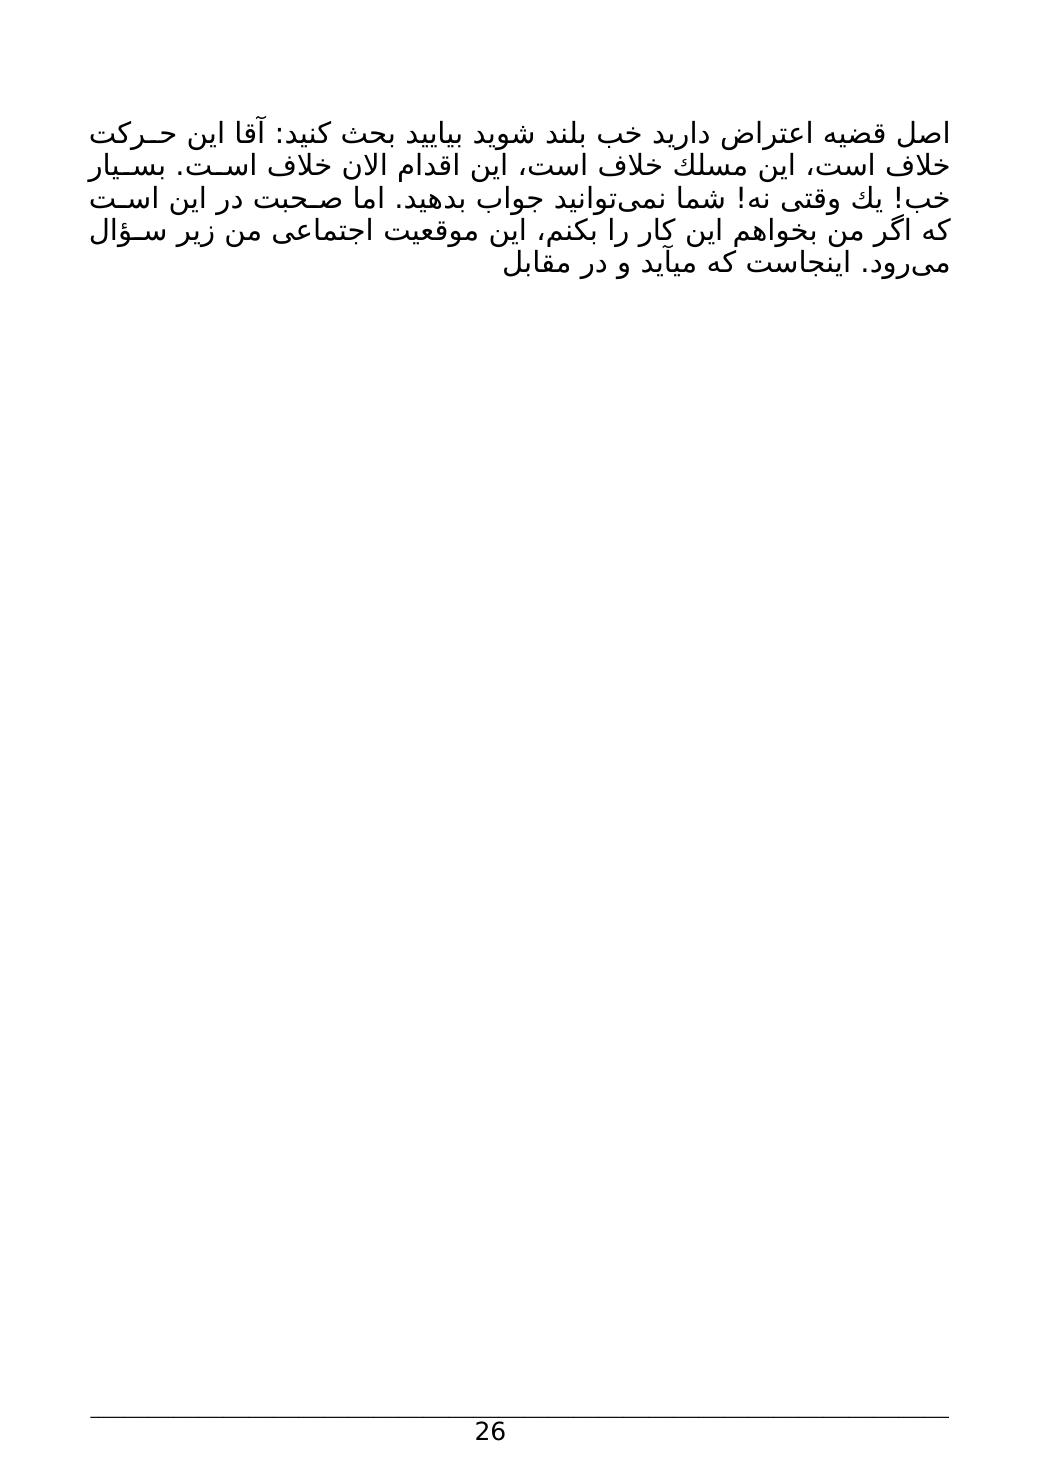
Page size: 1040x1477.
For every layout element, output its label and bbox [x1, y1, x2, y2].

text [89, 118, 951, 279]
